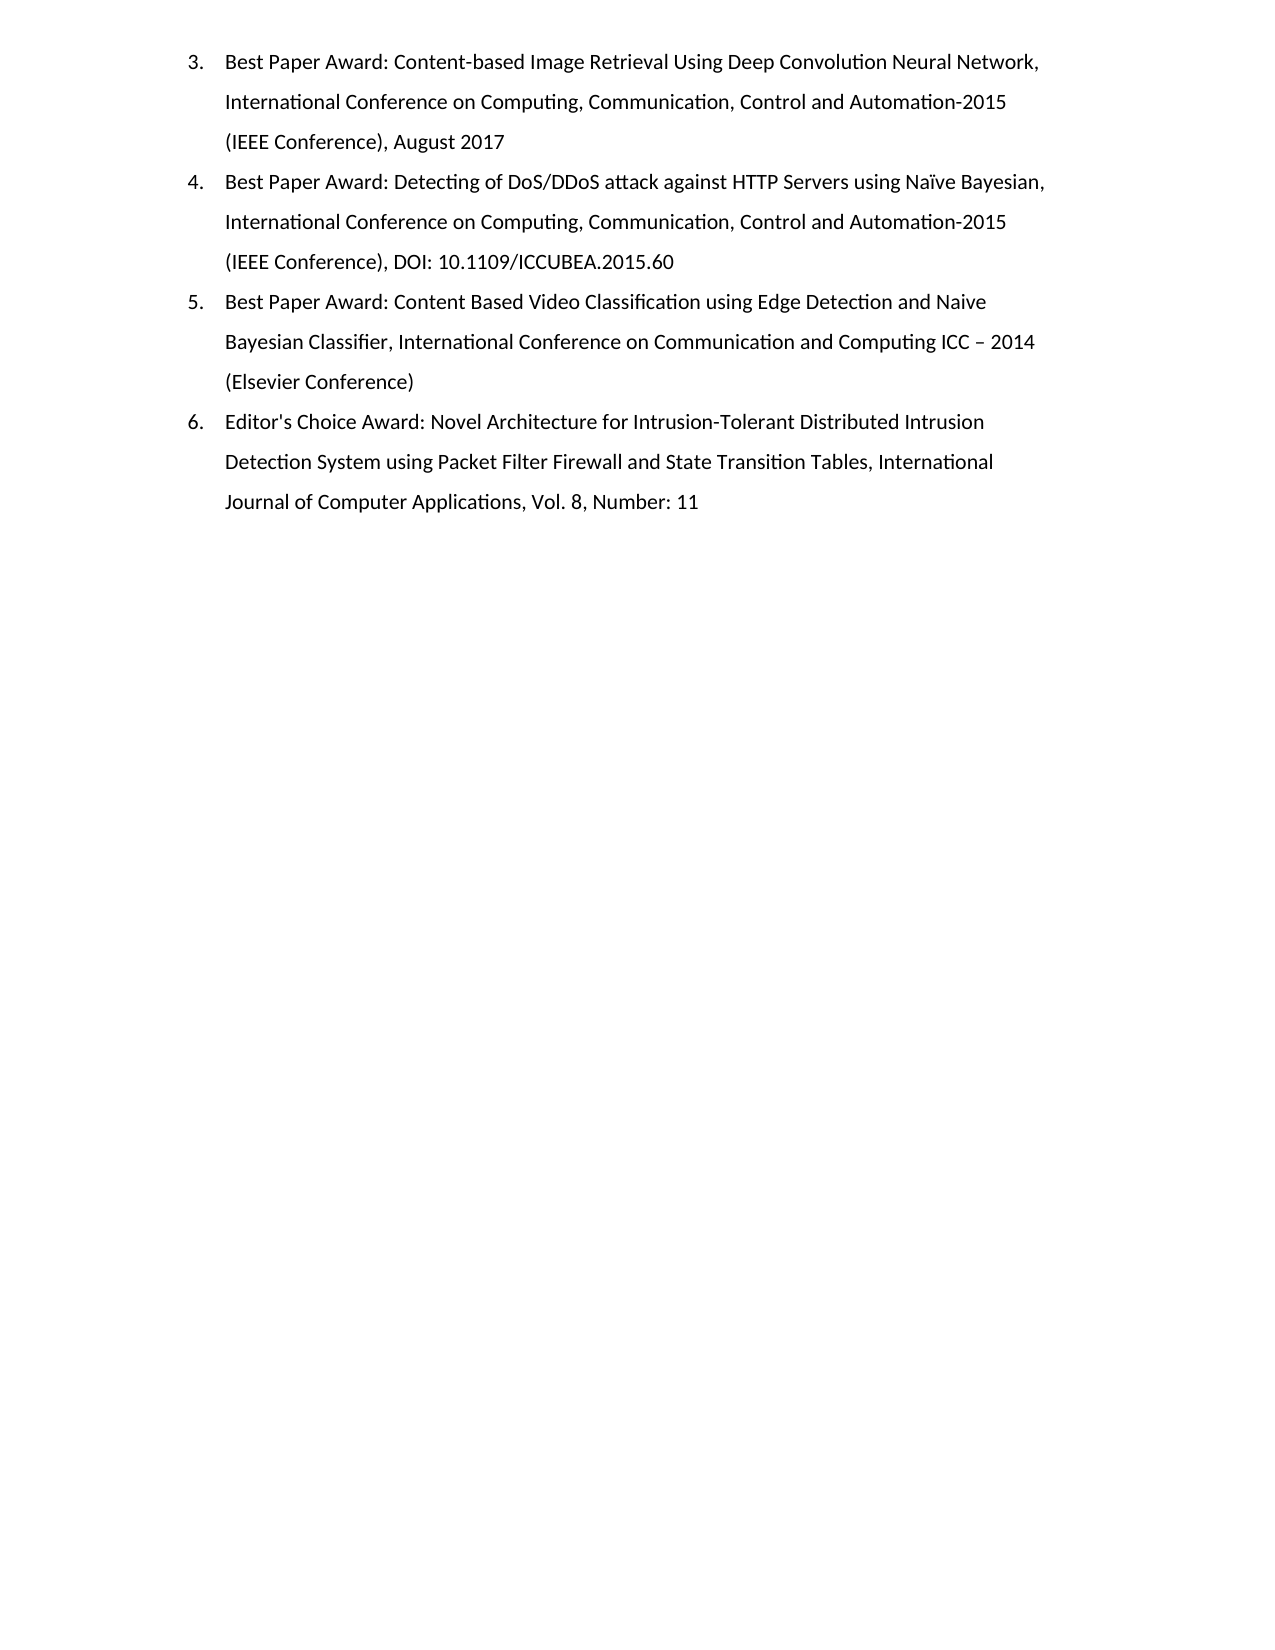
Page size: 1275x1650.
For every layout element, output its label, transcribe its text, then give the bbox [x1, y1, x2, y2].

list Best Paper Award: Content-based Image Retrieval Using Deep Convolution Neural Network, International Conference on Computing, Communication, Control and Automation-2015 (IEEE Conference), August 2017 [187, 48, 1055, 154]
list Best Paper Award: Content Based Video Classification using Edge Detection and Naive Bayesian Classifier, International Conference on Communication and Computing ICC – 2014 (Elsevier Conference) [187, 288, 1055, 394]
list Editor's Choice Award: Novel Architecture for Intrusion-Tolerant Distributed Intrusion Detection System using Packet Filter Firewall and State Transition Tables, International Journal of Computer Applications, Vol. 8, Number: 11 [187, 408, 1055, 514]
list Best Paper Award: Detecting of DoS/DDoS attack against HTTP Servers using Naïve Bayesian, International Conference on Computing, Communication, Control and Automation-2015 (IEEE Conference), DOI: 10.1109/ICCUBEA.2015.60 [187, 168, 1055, 274]
